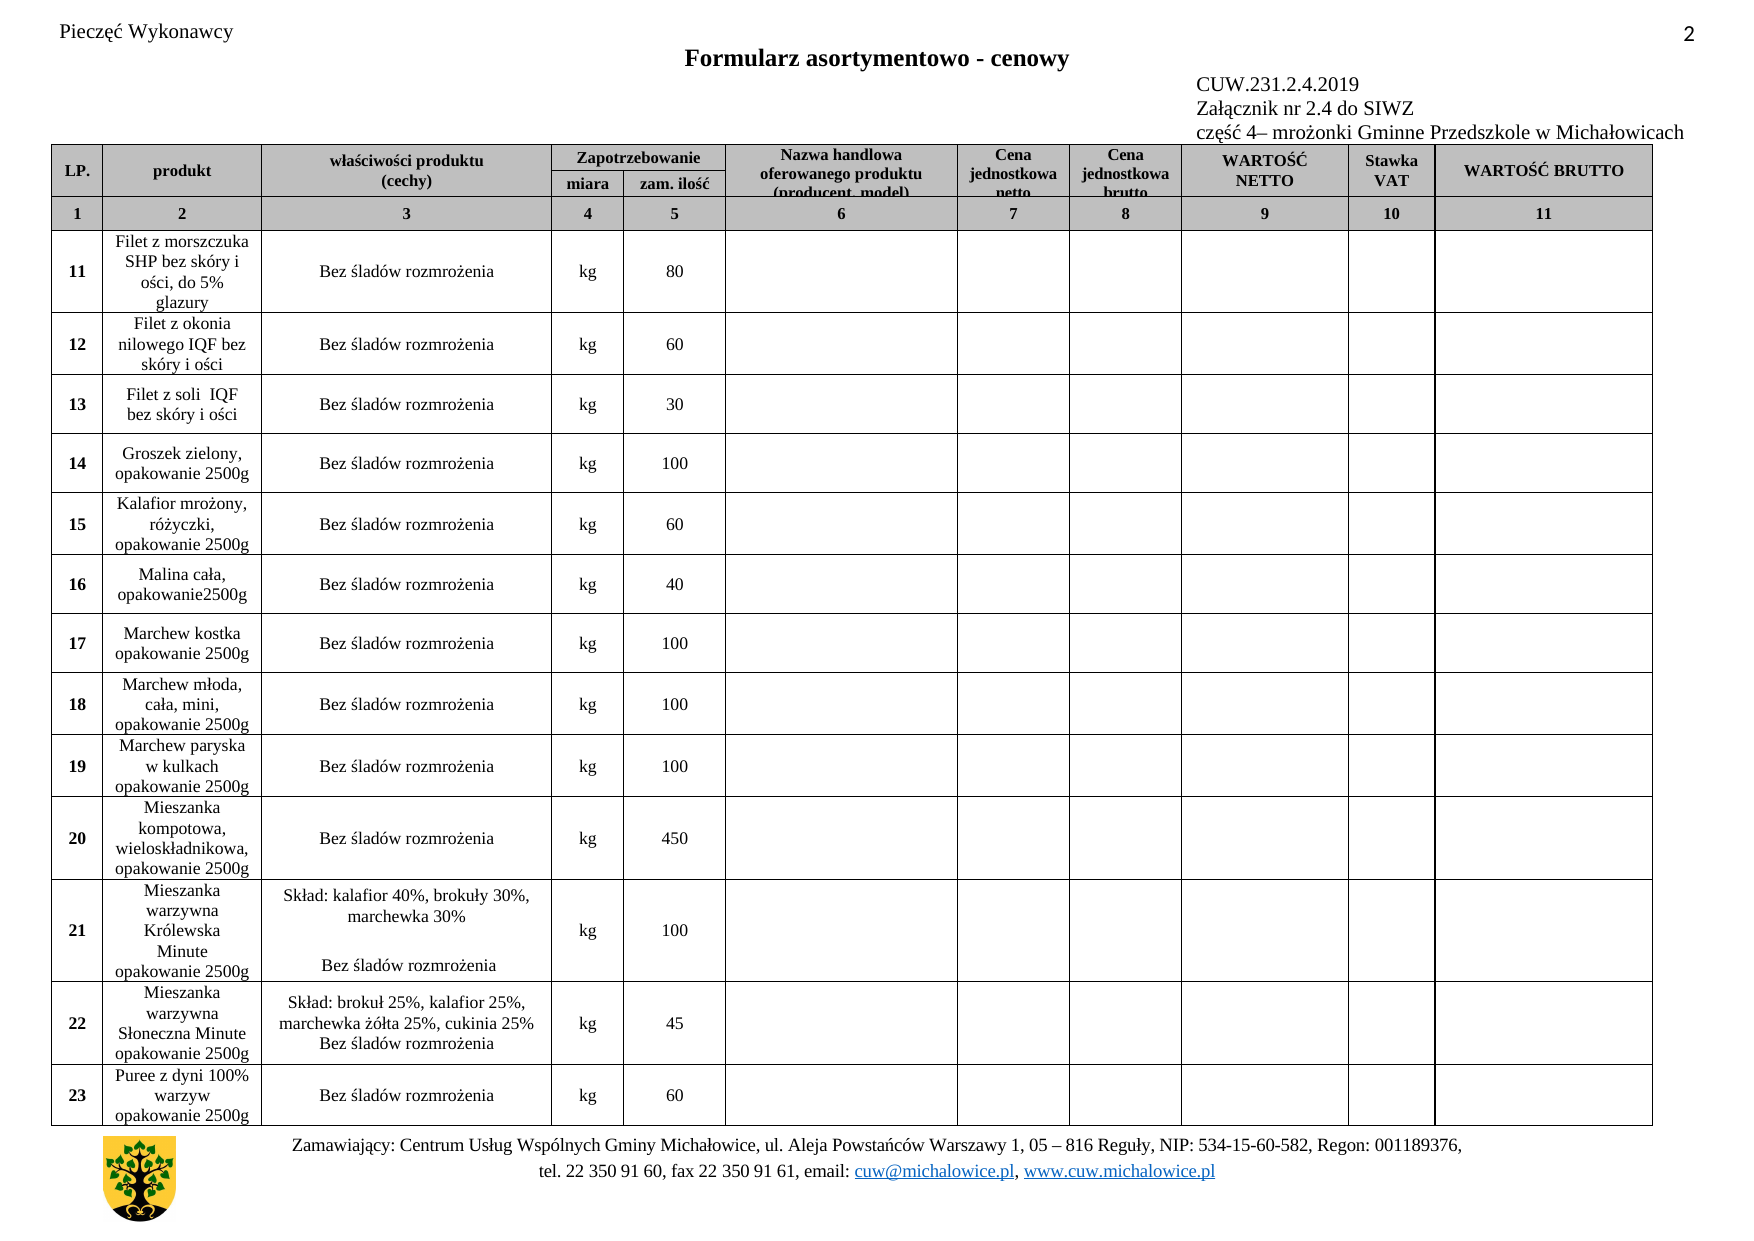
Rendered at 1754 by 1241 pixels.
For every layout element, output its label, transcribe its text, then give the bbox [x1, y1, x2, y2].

table_cell kg [552, 880, 623, 981]
table_cell [1436, 434, 1652, 492]
table_cell [1349, 434, 1434, 492]
table_cell [1349, 493, 1434, 554]
table_cell Malina cała, opakowanie2500g [103, 555, 261, 613]
table_cell kg [552, 493, 623, 554]
table_cell [958, 313, 1069, 374]
table_cell [958, 614, 1069, 672]
table_cell 45 [624, 982, 725, 1063]
table_header LP. [52, 145, 102, 196]
table_cell [726, 375, 957, 433]
table_cell 22 [52, 982, 102, 1063]
table_cell [1436, 555, 1652, 613]
table_cell [1436, 375, 1652, 433]
table_cell [1349, 673, 1434, 734]
table_cell [1349, 614, 1434, 672]
table_cell [958, 797, 1069, 878]
table_cell 11 [52, 231, 102, 312]
table_cell kg [552, 375, 623, 433]
table_cell [958, 1065, 1069, 1125]
table_cell [1349, 375, 1434, 433]
table_cell [958, 375, 1069, 433]
table_cell [958, 880, 1069, 981]
table_cell Filet z okonia nilowego IQF bez skóry i ości [103, 313, 261, 374]
table_cell [726, 673, 957, 734]
table_cell 7 [958, 197, 1069, 230]
table_cell [726, 313, 957, 374]
table_cell [1070, 880, 1181, 981]
table_cell Kalafior mrożony, różyczki, opakowanie 2500g [103, 493, 261, 554]
table_cell Mieszanka kompotowa, wieloskładnikowa, opakowanie 2500g [103, 797, 261, 878]
table_cell [1349, 982, 1434, 1063]
table_cell [1436, 313, 1652, 374]
table_cell 3 [262, 197, 551, 230]
table_cell [1182, 493, 1348, 554]
table_cell [1436, 493, 1652, 554]
table_cell 60 [624, 313, 725, 374]
table_cell 11 [1436, 197, 1652, 230]
table_cell 18 [52, 673, 102, 734]
table_cell [958, 735, 1069, 796]
table_cell kg [552, 673, 623, 734]
table_cell 6 [726, 197, 957, 230]
table_cell Bez śladów rozmrożenia [262, 493, 551, 554]
table_cell Bez śladów rozmrożenia [262, 313, 551, 374]
table_cell [1349, 880, 1434, 981]
table_cell [1182, 880, 1348, 981]
table_cell [958, 555, 1069, 613]
table_header właściwości produktu (cechy) [262, 145, 551, 196]
table_header Stawka VAT [1349, 145, 1434, 196]
table_cell Skład: kalafior 40%, brokuły 30%, marchewka 30% Bez śladów rozmrożenia [262, 880, 551, 981]
table_cell [1182, 673, 1348, 734]
table_cell 100 [624, 673, 725, 734]
table_cell [1182, 313, 1348, 374]
table_cell kg [552, 434, 623, 492]
table_cell 12 [52, 313, 102, 374]
table_cell [726, 735, 957, 796]
table_cell 40 [624, 555, 725, 613]
table_cell [1070, 313, 1181, 374]
table_cell [1436, 797, 1652, 878]
table_header Nazwa handlowa oferowanego produktu (producent, model) [726, 145, 957, 196]
table_cell [1182, 434, 1348, 492]
table_cell 5 [624, 197, 725, 230]
table_cell Skład: brokuł 25%, kalafior 25%, marchewka żółta 25%, cukinia 25% Bez śladów rozmrożenia [262, 982, 551, 1063]
table_cell [1182, 231, 1348, 312]
table_cell [1182, 735, 1348, 796]
table_cell Groszek zielony, opakowanie 2500g [103, 434, 261, 492]
table_cell 30 [624, 375, 725, 433]
table_cell [726, 1065, 957, 1125]
table_cell [1349, 313, 1434, 374]
table_cell [1182, 375, 1348, 433]
table_cell [726, 982, 957, 1063]
table_cell 60 [624, 1065, 725, 1125]
table_cell 100 [624, 880, 725, 981]
table_cell [958, 231, 1069, 312]
table_cell Mieszanka warzywna Królewska Minute opakowanie 2500g [103, 880, 261, 981]
table_cell [1349, 555, 1434, 613]
table_cell Bez śladów rozmrożenia [262, 231, 551, 312]
table_header Cena jednostkowa brutto [1070, 145, 1181, 196]
table_cell [726, 797, 957, 878]
table_cell Bez śladów rozmrożenia [262, 1065, 551, 1125]
table_cell 60 [624, 493, 725, 554]
table_cell [1349, 735, 1434, 796]
table_cell 13 [52, 375, 102, 433]
table_cell Marchew paryska w kulkach opakowanie 2500g [103, 735, 261, 796]
table_cell [726, 493, 957, 554]
table_cell 8 [1070, 197, 1181, 230]
table_cell 450 [624, 797, 725, 878]
table_cell Marchew młoda, cała, mini, opakowanie 2500g [103, 673, 261, 734]
table_cell [1436, 880, 1652, 981]
table_cell [1349, 1065, 1434, 1125]
table_cell Mieszanka warzywna Słoneczna Minute opakowanie 2500g [103, 982, 261, 1063]
table_cell 100 [624, 735, 725, 796]
table_cell Bez śladów rozmrożenia [262, 375, 551, 433]
table_cell kg [552, 231, 623, 312]
table_cell [1436, 982, 1652, 1063]
picture [103, 1136, 176, 1222]
table_cell [1349, 797, 1434, 878]
table_cell Bez śladów rozmrożenia [262, 797, 551, 878]
table_cell Bez śladów rozmrożenia [262, 434, 551, 492]
table_cell [1070, 797, 1181, 878]
table_cell [726, 880, 957, 981]
table_cell 14 [52, 434, 102, 492]
table_cell 1 [52, 197, 102, 230]
table_cell 23 [52, 1065, 102, 1125]
table_cell kg [552, 735, 623, 796]
table_cell Puree z dyni 100% warzyw opakowanie 2500g [103, 1065, 261, 1125]
table_cell [1070, 614, 1181, 672]
table_cell 100 [624, 434, 725, 492]
table_cell [1182, 555, 1348, 613]
table_cell Bez śladów rozmrożenia [262, 555, 551, 613]
table_cell 16 [52, 555, 102, 613]
table_header Zapotrzebowanie [552, 145, 725, 170]
table_cell Filet z morszczuka SHP bez skóry i ości, do 5% glazury [103, 231, 261, 312]
table_header Cena jednostkowa netto [958, 145, 1069, 196]
table_cell miara [552, 171, 623, 196]
table_cell [726, 555, 957, 613]
table_cell 19 [52, 735, 102, 796]
table_cell [726, 231, 957, 312]
table_header WARTOŚĆ BRUTTO [1436, 145, 1652, 196]
table_cell zam. ilość [624, 171, 725, 196]
table_cell [1349, 231, 1434, 312]
table_cell 20 [52, 797, 102, 878]
table_cell 100 [624, 614, 725, 672]
table_cell [958, 673, 1069, 734]
table_cell [1436, 673, 1652, 734]
table_cell [1070, 434, 1181, 492]
table_cell [1070, 231, 1181, 312]
table_cell [1436, 735, 1652, 796]
table_cell [1070, 735, 1181, 796]
table_cell kg [552, 614, 623, 672]
table_cell 4 [552, 197, 623, 230]
table_cell [1436, 1065, 1652, 1125]
table_cell Filet z soli IQF bez skóry i ości [103, 375, 261, 433]
table_header WARTOŚĆ NETTO [1182, 145, 1348, 196]
table_cell Bez śladów rozmrożenia [262, 735, 551, 796]
table_cell [958, 982, 1069, 1063]
table_cell 10 [1349, 197, 1434, 230]
table_cell [1070, 555, 1181, 613]
table_cell 17 [52, 614, 102, 672]
table_cell [1070, 982, 1181, 1063]
table_cell [1182, 797, 1348, 878]
table_cell [1182, 982, 1348, 1063]
table_cell kg [552, 1065, 623, 1125]
table_cell [726, 614, 957, 672]
table_cell [958, 434, 1069, 492]
table_header produkt [103, 145, 261, 196]
table_cell [1070, 375, 1181, 433]
table_cell kg [552, 313, 623, 374]
table_cell 21 [52, 880, 102, 981]
table_cell 9 [1182, 197, 1348, 230]
table_cell [1436, 231, 1652, 312]
table_cell [1182, 1065, 1348, 1125]
table_cell 2 [103, 197, 261, 230]
table_cell [1070, 673, 1181, 734]
table_cell Bez śladów rozmrożenia [262, 673, 551, 734]
table_cell [726, 434, 957, 492]
table_cell Marchew kostka opakowanie 2500g [103, 614, 261, 672]
table_cell kg [552, 982, 623, 1063]
table_cell [958, 493, 1069, 554]
table_cell [1436, 614, 1652, 672]
table_cell 80 [624, 231, 725, 312]
table_cell Bez śladów rozmrożenia [262, 614, 551, 672]
table_cell kg [552, 797, 623, 878]
table_cell kg [552, 555, 623, 613]
table_cell 15 [52, 493, 102, 554]
table_cell [1182, 614, 1348, 672]
table_cell [1070, 493, 1181, 554]
table_cell [1070, 1065, 1181, 1125]
